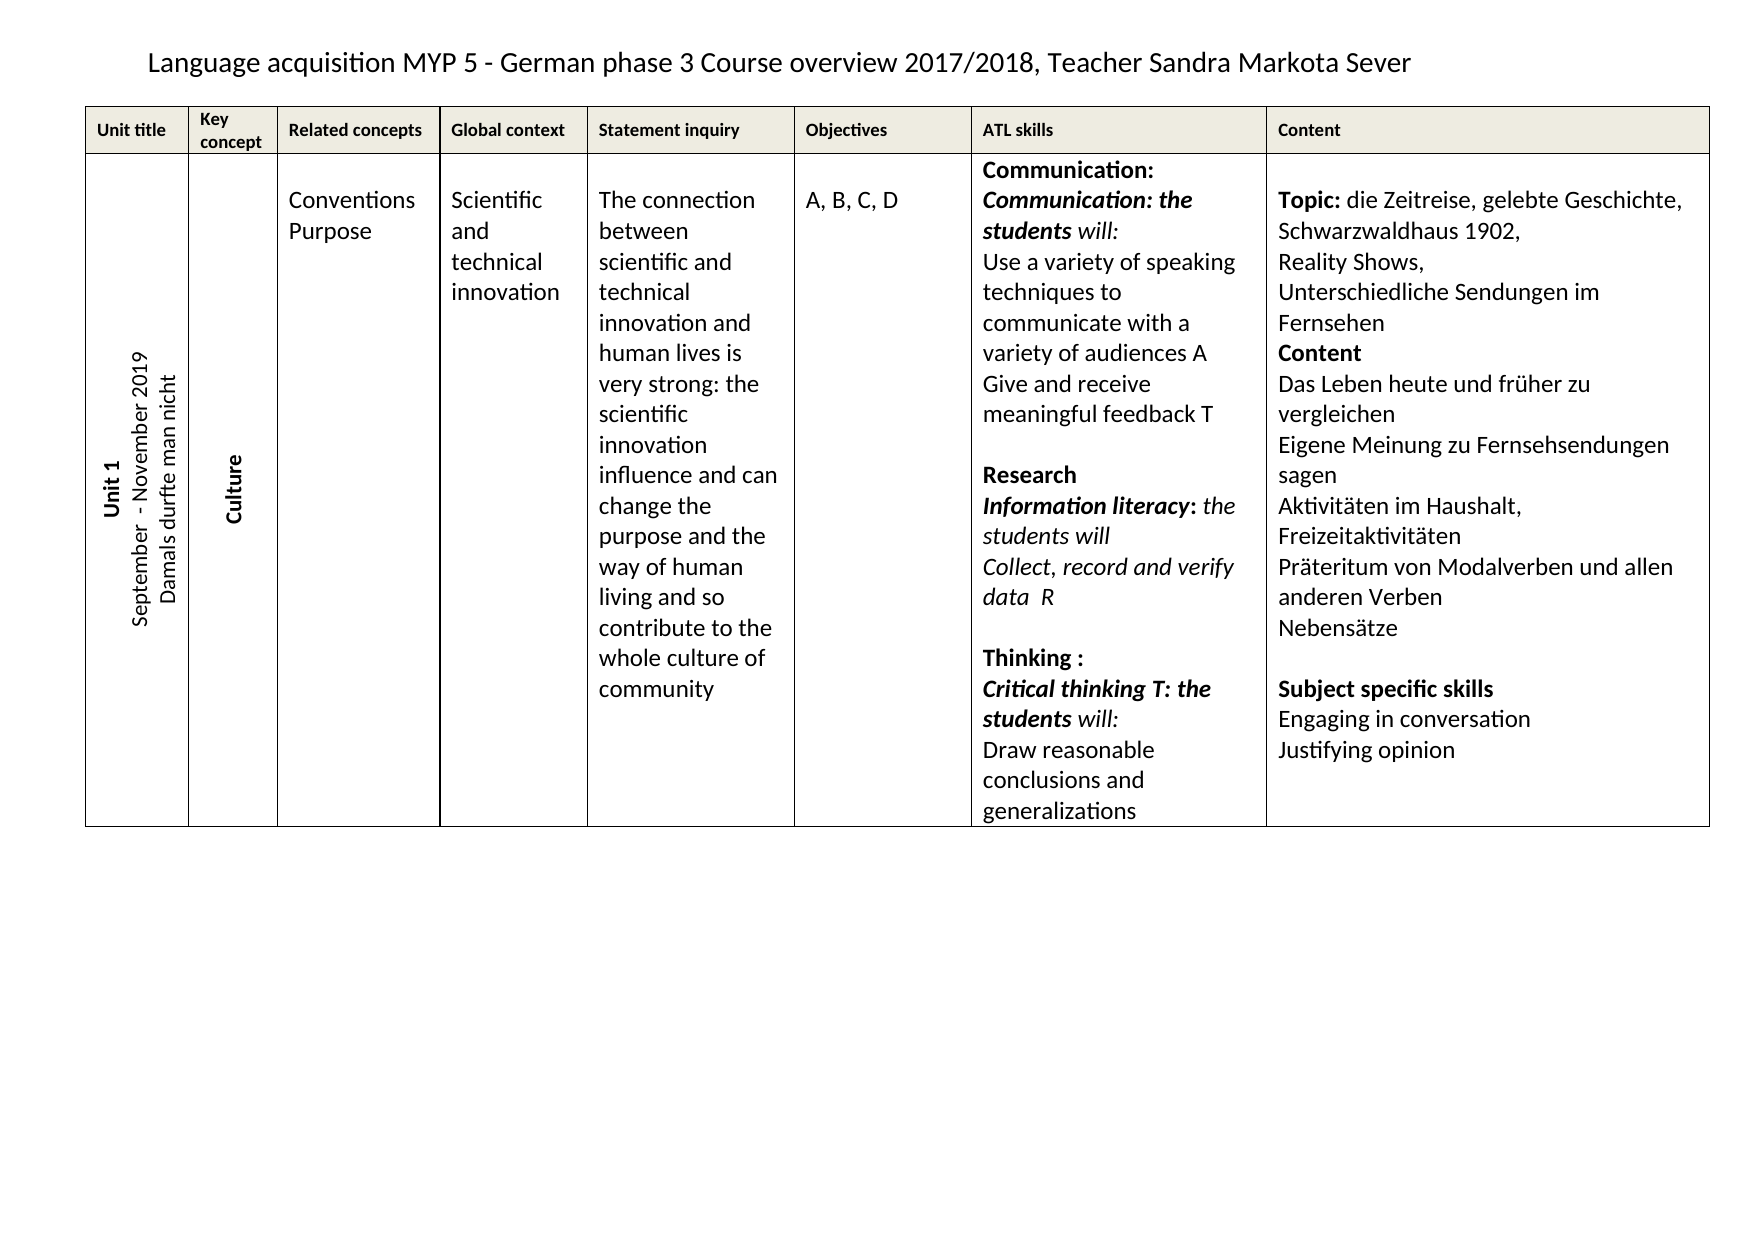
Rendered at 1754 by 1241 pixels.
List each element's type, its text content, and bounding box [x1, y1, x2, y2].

text Language acquisition MYP 5 - German phase 3 Course overview 2017/2018, Teacher Sandra Markota Sever [148, 44, 1695, 80]
table_header Global context [441, 107, 587, 153]
table_header Unit title [86, 107, 188, 153]
table_header Key concept [189, 107, 277, 153]
table_cell The connection between scientific and technical innovation and human lives is very strong: the scientific innovation influence and can change the purpose and the way of human living and so contribute to the whole culture of community [588, 154, 794, 826]
table_cell Unit 1 September - November 2019 Damals durfte man nicht [86, 154, 188, 826]
table_header Objectives [795, 107, 971, 153]
table_cell Conventions Purpose [278, 154, 439, 826]
table_cell Culture [189, 154, 277, 826]
table_cell Scientific and technical innovation [441, 154, 587, 826]
table_header Related concepts [278, 107, 439, 153]
table_cell Topic: die Zeitreise, gelebte Geschichte, Schwarzwaldhaus 1902, Reality Shows, Unterschiedliche Sendungen im Fernsehen Content Das Leben heute und früher zu vergleichen Eigene Meinung zu Fernsehsendungen sagen Aktivitäten im Haushalt, Freizeitaktivitäten Präteritum von Modalverben und allen anderen Verben Nebensätze Subject specific skills Engaging in conversation Justifying opinion [1267, 154, 1709, 826]
table_header Content [1267, 107, 1709, 153]
table_header ATL skills [972, 107, 1266, 153]
table_cell Communication: Communication: the students will: Use a variety of speaking techniques to communicate with a variety of audiences A Give and receive meaningful feedback T Research Information literacy: the students will Collect, record and verify data R Thinking : Critical thinking T: the students will: Draw reasonable conclusions and generalizations [972, 154, 1266, 826]
table_cell A, B, C, D [795, 154, 971, 826]
table_header Statement inquiry [588, 107, 794, 153]
